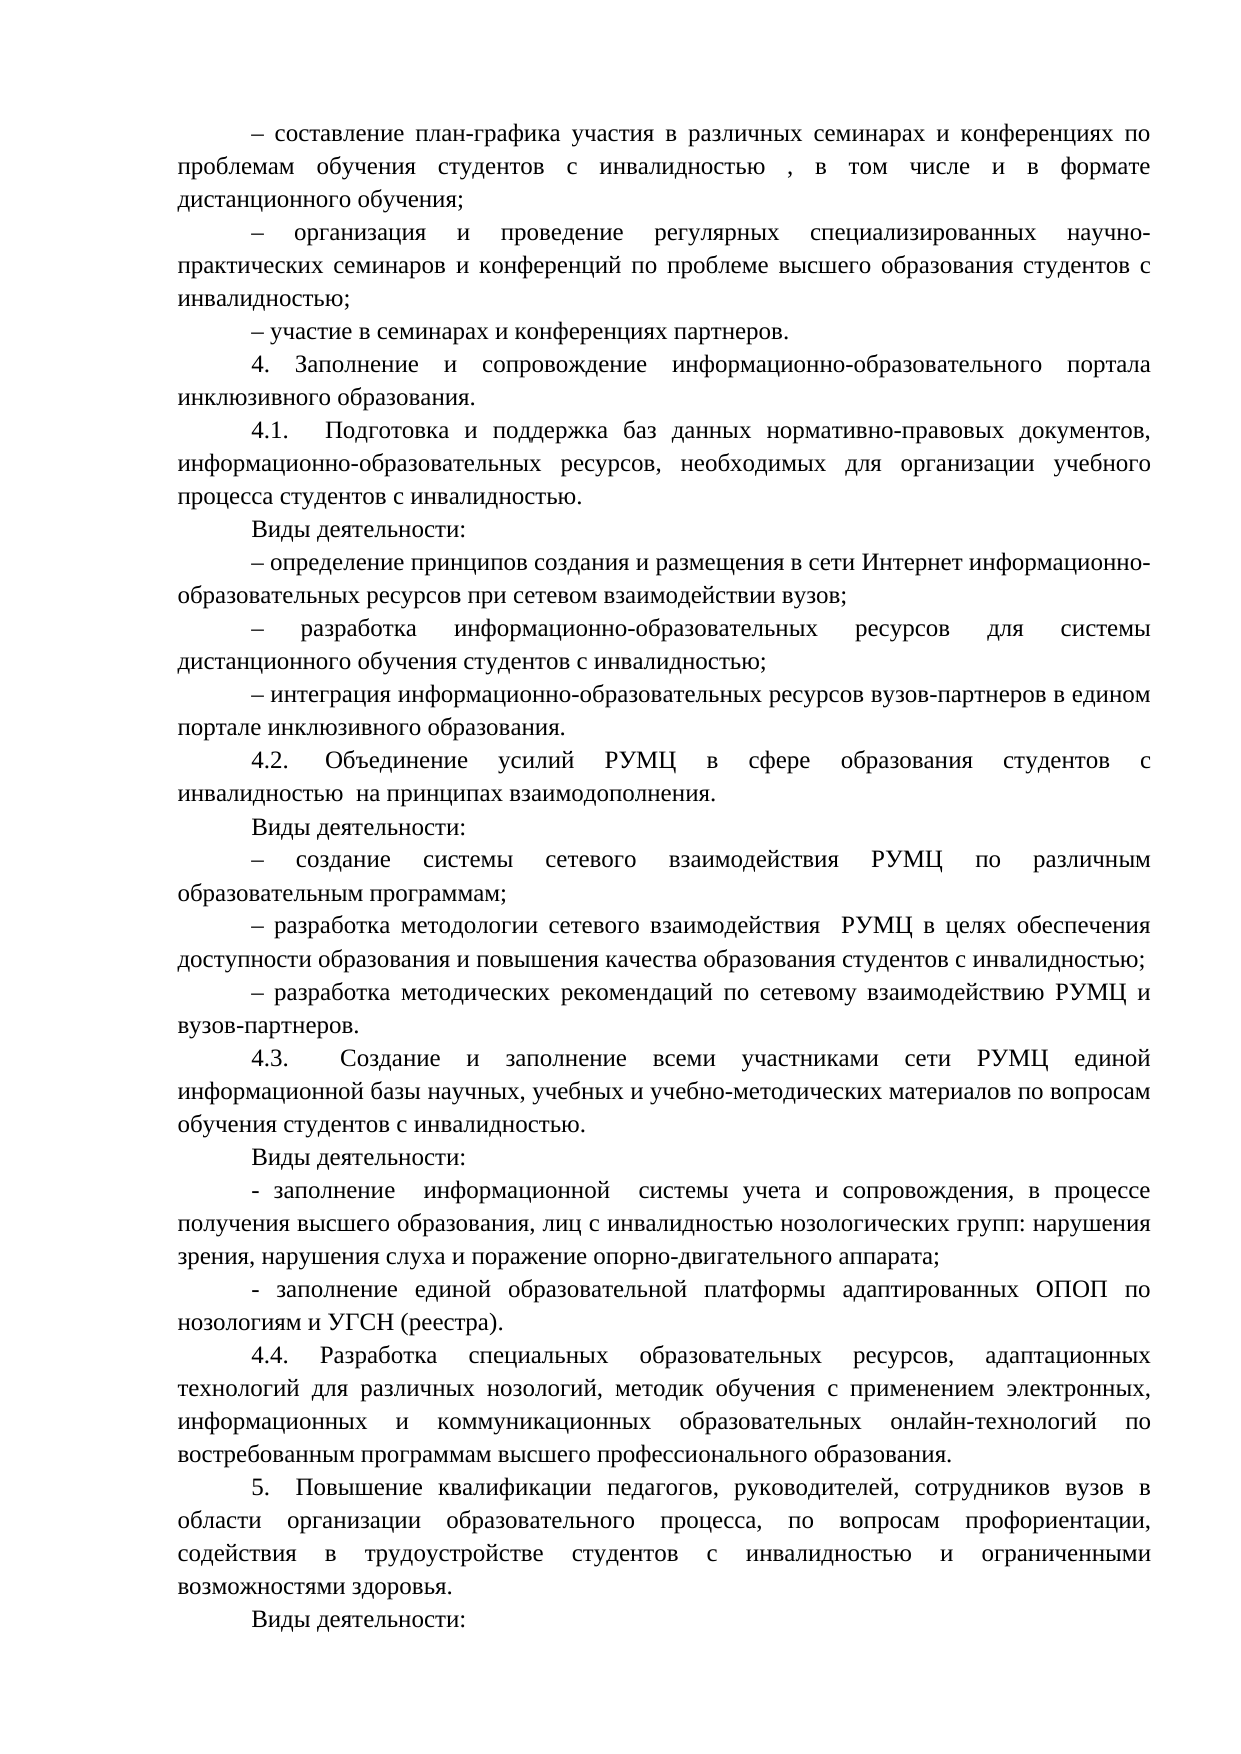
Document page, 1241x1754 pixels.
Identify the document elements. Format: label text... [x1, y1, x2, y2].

text - заполнение информационной системы учета и сопровождения, в процессе получения высшего образования, лиц с инвалидностью нозологических групп: нарушения зрения, нарушения слуха и поражение опорно-двигательного аппарата; [177, 1175, 1152, 1269]
text Виды деятельности: [177, 514, 1152, 543]
text – организация и проведение регулярных специализированных научно-практических семинаров и конференций по проблеме высшего образования студентов с инвалидностью; [177, 217, 1152, 312]
text Виды деятельности: [177, 1142, 1152, 1171]
text 4.4. Разработка специальных образовательных ресурсов, адаптационных технологий для различных нозологий, методик обучения с применением электронных, информационных и коммуникационных образовательных онлайн-технологий по востребованным программам высшего профессионального образования. [177, 1340, 1152, 1468]
list Подготовка и поддержка баз данных нормативно-правовых документов, информационно-образовательных ресурсов, необходимых для организации учебного процесса студентов с инвалидностью. [177, 415, 1152, 510]
list Повышение квалификации педагогов, руководителей, сотрудников вузов в области организации образовательного процесса, по вопросам профориентации, содействия в трудоустройстве студентов с инвалидностью и ограниченными возможностями здоровья. [177, 1472, 1152, 1600]
text 4. Заполнение и сопровождение информационно-образовательного портала инклюзивного образования. [177, 349, 1152, 411]
text – определение принципов создания и размещения в сети Интернет информационно-образовательных ресурсов при сетевом взаимодействии вузов; [177, 547, 1152, 609]
text – создание системы сетевого взаимодействия РУМЦ по различным образовательным программам; [177, 844, 1152, 906]
text 4.3. Создание и заполнение всеми участниками сети РУМЦ единой информационной базы научных, учебных и учебно-методических материалов по вопросам обучения студентов с инвалидностью. [177, 1043, 1152, 1137]
text – разработка информационно-образовательных ресурсов для системы дистанционного обучения студентов с инвалидностью; [177, 613, 1152, 675]
text – разработка методических рекомендаций по сетевому взаимодействию РУМЦ и вузов-партнеров. [177, 977, 1152, 1038]
text Виды деятельности: [177, 1604, 1152, 1633]
text – участие в семинарах и конференциях партнеров. [177, 316, 1152, 345]
text – разработка методологии сетевого взаимодействия РУМЦ в целях обеспечения доступности образования и повышения качества образования студентов с инвалидностью; [177, 911, 1152, 972]
text – составление план-графика участия в различных семинарах и конференциях по проблемам обучения студентов с инвалидностью , в том числе и в формате дистанционного обучения; [177, 118, 1152, 213]
text Виды деятельности: [177, 812, 1152, 840]
list Объединение усилий РУМЦ в сфере образования студентов с инвалидностью на принципах взаимодополнения. [177, 746, 1152, 807]
text – интеграция информационно-образовательных ресурсов вузов-партнеров в едином портале инклюзивного образования. [177, 679, 1152, 741]
text - заполнение единой образовательной платформы адаптированных ОПОП по нозологиям и УГСН (реестра). [177, 1274, 1152, 1336]
